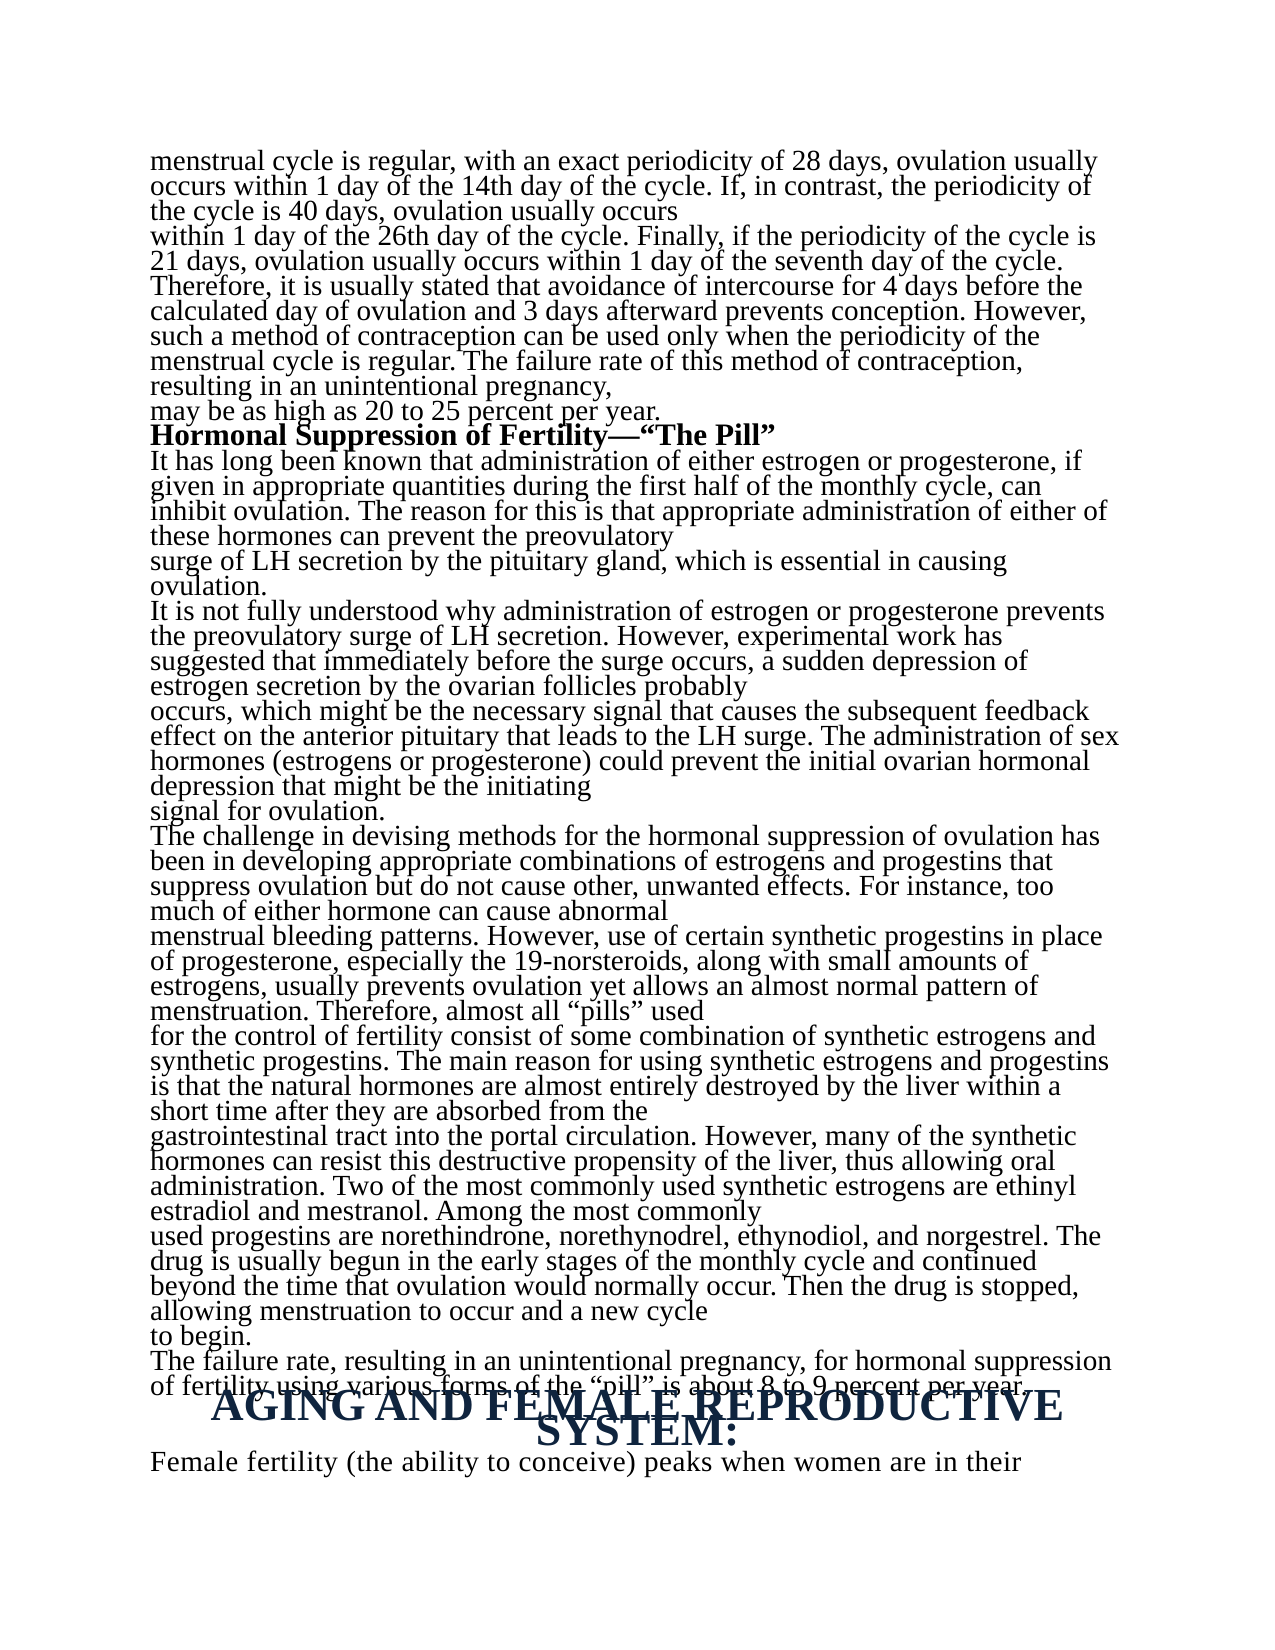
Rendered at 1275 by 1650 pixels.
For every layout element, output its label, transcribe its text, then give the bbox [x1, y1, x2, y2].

text may be as high as 20 to 25 percent per year. [150, 400, 1125, 425]
text used progestins are norethindrone, norethynodrel, ethynodiol, and norgestrel. The drug is usually begun in the early stages of the monthly cycle and continued beyond the time that ovulation would normally occur. Then the drug is stopped, allowing menstruation to occur and a new cycle [150, 1225, 1125, 1325]
text It has long been known that administration of either estrogen or progesterone, if given in appropriate quantities during the first half of the monthly cycle, can inhibit ovulation. The reason for this is that appropriate administration of either of these hormones can prevent the preovulatory [150, 450, 1125, 550]
text for the control of fertility consist of some combination of synthetic estrogens and synthetic progestins. The main reason for using synthetic estrogens and progestins is that the natural hormones are almost entirely destroyed by the liver within a short time after they are absorbed from the [150, 1025, 1125, 1125]
text The challenge in devising methods for the hormonal suppression of ovulation has been in developing appropriate combinations of estrogens and progestins that suppress ovulation but do not cause other, unwanted effects. For instance, too much of either hormone can cause abnormal [150, 825, 1125, 925]
text within 1 day of the 26th day of the cycle. Finally, if the periodicity of the cycle is 21 days, ovulation usually occurs within 1 day of the seventh day of the cycle. Therefore, it is usually stated that avoidance of intercourse for 4 days before the calculated day of ovulation and 3 days afterward prevents conception. However, such a method of contraception can be used only when the periodicity of the menstrual cycle is regular. The failure rate of this method of contraception, resulting in an unintentional pregnancy, [150, 225, 1125, 400]
text gastrointestinal tract into the portal circulation. However, many of the synthetic hormones can resist this destructive propensity of the liver, thus allowing oral administration. Two of the most commonly used synthetic estrogens are ethinyl estradiol and mestranol. Among the most commonly [150, 1125, 1125, 1225]
text to begin. [150, 1325, 1125, 1350]
text occurs, which might be the necessary signal that causes the subsequent feedback effect on the anterior pituitary that leads to the LH surge. The administration of sex hormones (estrogens or progesterone) could prevent the initial ovarian hormonal depression that might be the initiating [150, 700, 1125, 800]
text It is not fully understood why administration of estrogen or progesterone prevents the preovulatory surge of LH secretion. However, experimental work has suggested that immediately before the surge occurs, a sudden depression of estrogen secretion by the ovarian follicles probably [150, 600, 1125, 700]
text signal for ovulation. [150, 800, 1125, 825]
text Aging and female Reproductive system: [150, 1400, 1125, 1450]
text Hormonal Suppression of Fertility—“The Pill” [150, 425, 1125, 450]
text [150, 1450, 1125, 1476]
text The failure rate, resulting in an unintentional pregnancy, for hormonal suppression of fertility using various forms of the “pill” is about 8 to 9 percent per year. [150, 1350, 1125, 1400]
text menstrual bleeding patterns. However, use of certain synthetic progestins in place of progesterone, especially the 19-norsteroids, along with small amounts of estrogens, usually prevents ovulation yet allows an almost normal pattern of menstruation. Therefore, almost all “pills” used [150, 925, 1125, 1025]
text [150, 150, 1125, 225]
text surge of LH secretion by the pituitary gland, which is essential in causing ovulation. [150, 550, 1125, 600]
